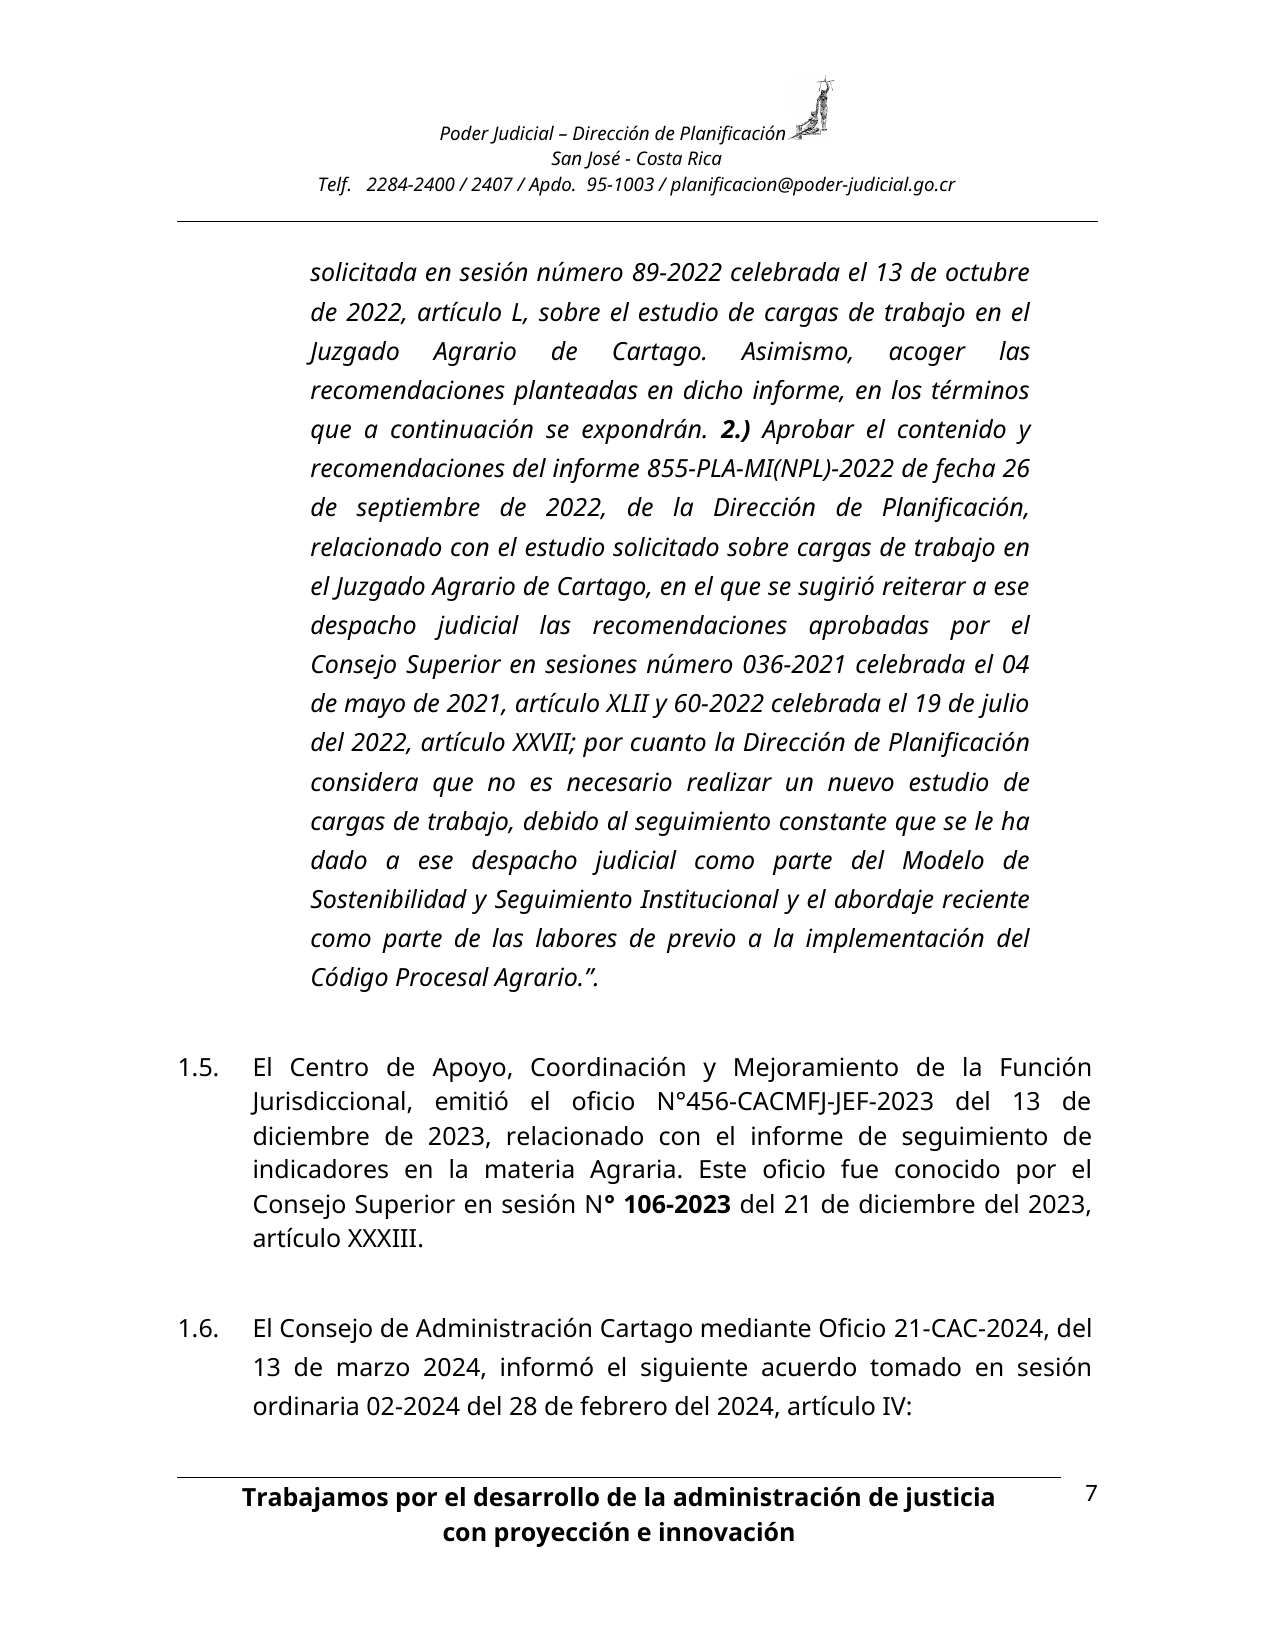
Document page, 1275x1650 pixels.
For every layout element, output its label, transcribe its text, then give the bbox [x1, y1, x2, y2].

list El Consejo de Administración Cartago mediante Oficio 21-CAC-2024, del 13 de marzo 2024, informó el siguiente acuerdo tomado en sesión ordinaria 02-2024 del 28 de febrero del 2024, artículo IV: [177, 1310, 1093, 1423]
list El Centro de Apoyo, Coordinación y Mejoramiento de la Función Jurisdiccional, emitió el oficio N°456-CACMFJ-JEF-2023 del 13 de diciembre de 2023, relacionado con el informe de seguimiento de indicadores en la materia Agraria. Este oficio fue conocido por el Consejo Superior en sesión N° 106-2023 del 21 de diciembre del 2023, artículo XXXIII. [177, 1050, 1093, 1254]
picture [786, 73, 836, 141]
